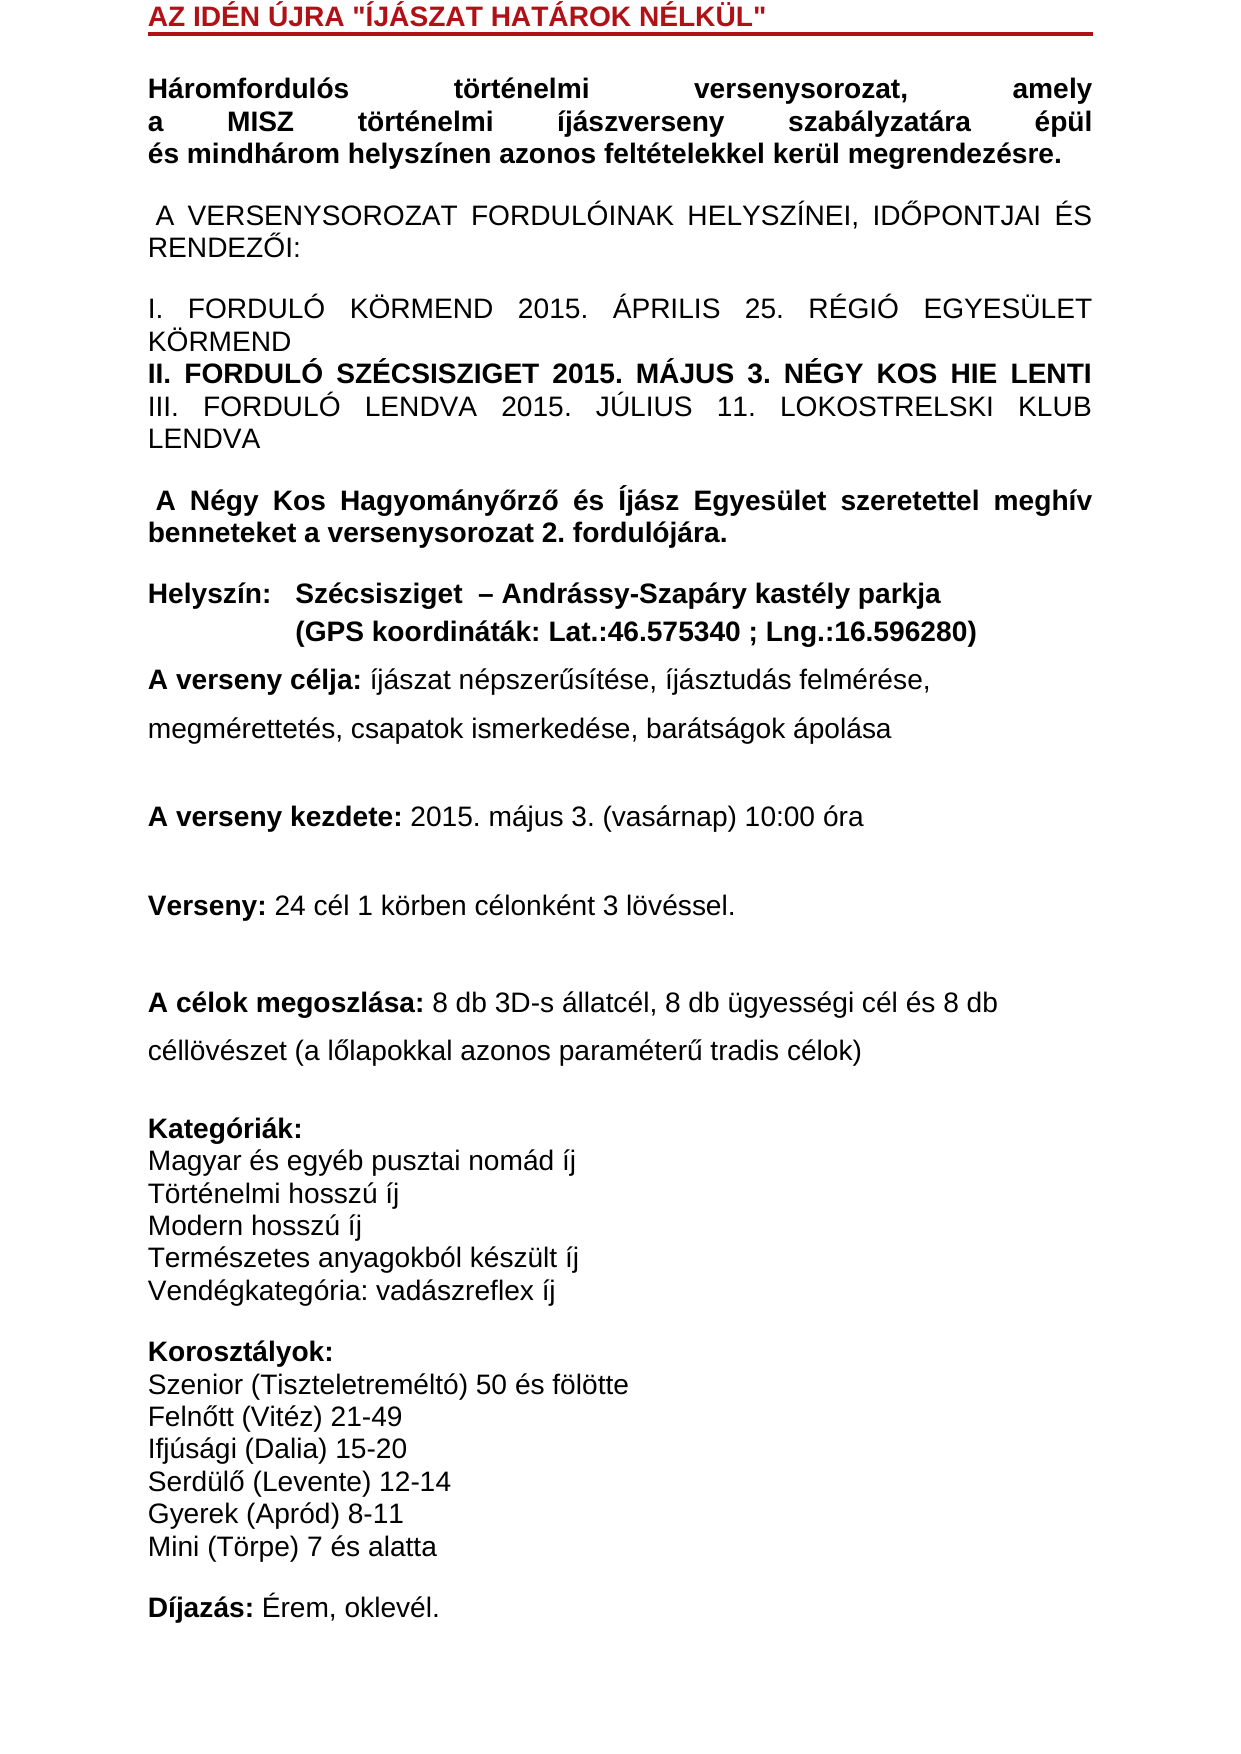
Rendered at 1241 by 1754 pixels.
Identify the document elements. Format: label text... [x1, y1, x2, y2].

text Díjazás: Érem, oklevél. [148, 1591, 1093, 1624]
text A VERSENYSOROZAT FORDULÓINAK HELYSZÍNEI, IDŐPONTJAI ÉS RENDEZŐI: [148, 198, 1093, 263]
text A Négy Kos Hagyományőrző és Íjász Egyesület szeretettel meghív benneteket a versenysorozat 2. fordulójára. [148, 483, 1093, 548]
text Háromfordulós történelmi versenysorozat, amely a MISZ történelmi íjászverseny szabályzatára épül és mindhárom helyszínen azonos feltételekkel kerül megrendezésre. [148, 72, 1093, 169]
text I. FORDULÓ KÖRMEND 2015. ÁPRILIS 25. RÉGIÓ EGYESÜLET KÖRMEND II. FORDULÓ SZÉCSISZIGET 2015. MÁJUS 3. NÉGY KOS HIE LENTI III. FORDULÓ LENDVA 2015. JÚLIUS 11. LOKOSTRELSKI KLUB LENDVA [148, 292, 1093, 454]
text Kategóriák: Magyar és egyéb pusztai nomád íj Történelmi hosszú íj Modern hosszú íj Természetes anyagokból készült íj Vendégkategória: vadászreflex íj [148, 1112, 1093, 1306]
text Korosztályok: Szenior (Tiszteletreméltó) 50 és fölötte Felnőtt (Vitéz) 21-49 Ifjúsági (Dalia) 15-20 Serdülő (Levente) 12-14 Gyerek (Apród) 8-11 Mini (Törpe) 7 és alatta [148, 1335, 1093, 1562]
text Helyszín: Szécsisziget – Andrássy-Szapáry kastély parkja [148, 577, 1093, 610]
text AZ IDÉN ÚJRA "ÍJÁSZAT HATÁROK NÉLKÜL" [148, 0, 1093, 32]
text Verseny: 24 cél 1 körben célonként 3 lövéssel. [148, 888, 1093, 921]
text A verseny célja: íjászat népszerűsítése, íjásztudás felmérése, megmérettetés, csapatok ismerkedése, barátságok ápolása [148, 663, 1093, 786]
text (GPS koordináták: Lat.:46.575340 ; Lng.:16.596280) [221, 615, 1093, 647]
text A célok megoszlása: 8 db 3D-s állatcél, 8 db ügyességi cél és 8 db céllövészet (a lőlapokkal azonos paraméterű tradis célok) [148, 986, 1093, 1066]
text A verseny kezdete: 2015. május 3. (vasárnap) 10:00 óra [148, 800, 1093, 874]
